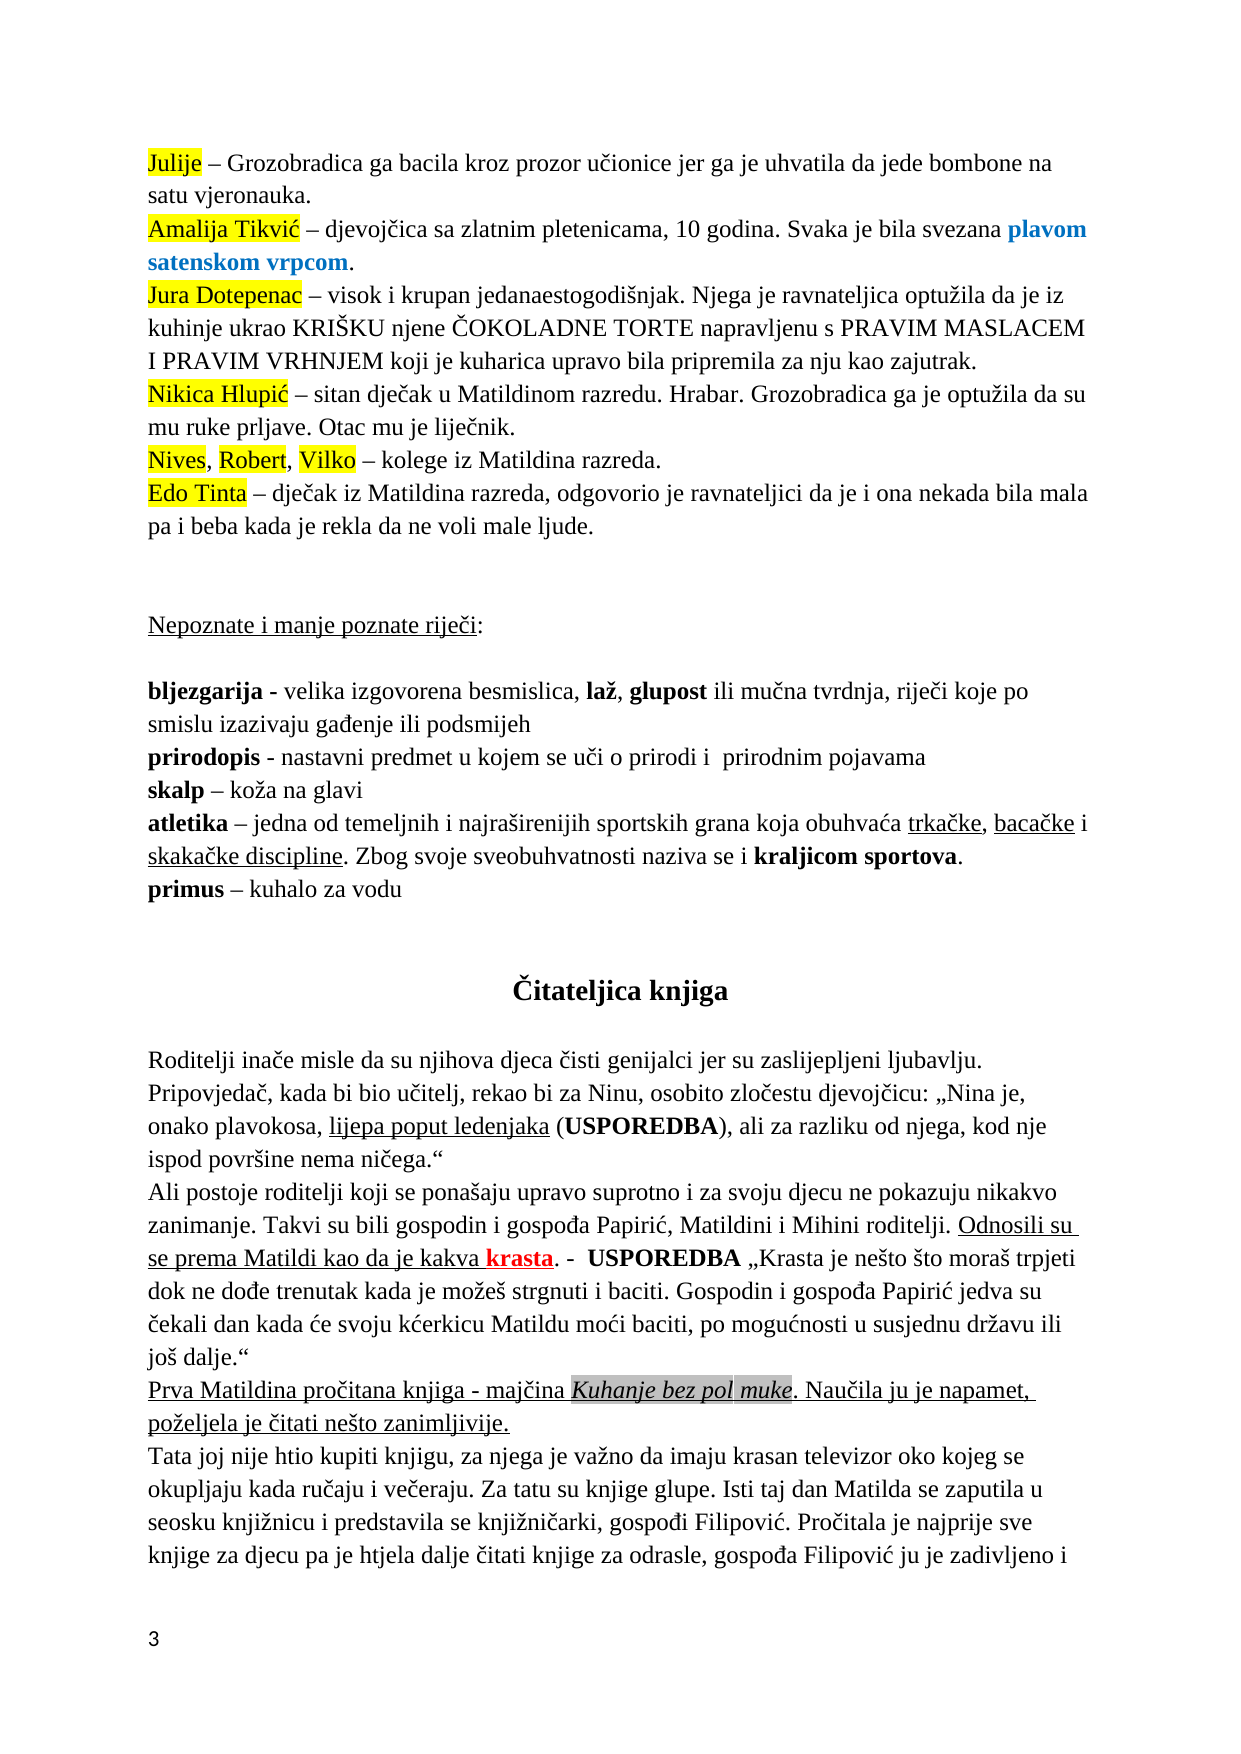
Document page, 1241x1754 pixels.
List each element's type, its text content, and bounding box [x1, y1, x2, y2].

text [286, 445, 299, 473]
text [148, 1441, 1093, 1569]
text Prva Matildina pročitana knjiga - majčina Kuhanje bez pol muke. Naučila ju je napamet, poželjela je čitati nešto zanimljivije. [148, 1375, 1093, 1437]
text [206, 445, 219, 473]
text atletika – jedna od temeljnih i najraširenijih sportskih grana koja obuhvaća trkačke, bacačke i skakačke discipline. Zbog svoje sveobuhvatnosti naziva se i kraljicom sportova. [148, 808, 1093, 870]
text Nikica Hlupić – sitan dječak u Matildinom razredu. Hrabar. Grozobradica ga je optužila da su mu ruke prljave. Otac mu je liječnik. [148, 379, 1093, 441]
text skalp – koža na glavi [148, 775, 1093, 804]
text Julije – Grozobradica ga bacila kroz prozor učionice jer ga je uhvatila da jede bombone na satu vjeronauka. [148, 148, 1093, 209]
text Roditelji inače misle da su njihova djeca čisti genijalci jer su zaslijepljeni ljubavlju. Pripovjedač, kada bi bio učitelj, rekao bi za Ninu, osobito zločestu djevojčicu: „Nina je, onako plavokosa, lijepa poput ledenjaka (USPOREDBA), ali za razliku od njega, kod nje ispod površine nema ničega.“ [148, 1045, 1093, 1172]
text Čitateljica knjiga [148, 973, 1093, 1007]
text Nepoznate i manje poznate riječi: [148, 610, 1093, 639]
text Jura Dotepenac – visok i krupan jedanaestogodišnjak. Njega je ravnateljica optužila da je iz kuhinje ukrao KRIŠKU njene ČOKOLADNE TORTE napravljenu s PRAVIM MASLACEM I PRAVIM VRHNJEM koji je kuharica upravo bila pripremila za nju kao zajutrak. [148, 280, 1093, 374]
text Edo Tinta – dječak iz Matildina razreda, odgovorio je ravnateljici da je i ona nekada bila mala pa i beba kada je rekla da ne voli male ljude. [148, 478, 1093, 539]
text Amalija Tikvić – djevojčica sa zlatnim pletenicama, 10 godina. Svaka je bila svezana plavom satenskom vrpcom. [148, 214, 1093, 275]
text Ali postoje roditelji koji se ponašaju upravo suprotno i za svoju djecu ne pokazuju nikakvo zanimanje. Takvi su bili gospodin i gospođa Papirić, Matildini i Mihini roditelji. Odnosili su se prema Matildi kao da je kakva krasta. - USPOREDBA „Krasta je nešto što moraš trpjeti dok ne dođe trenutak kada je možeš strgnuti i baciti. Gospodin i gospođa Papirić jedva su čekali dan kada će svoju kćerkicu Matildu moći baciti, po mogućnosti u susjednu državu ili još dalje.“ [148, 1177, 1093, 1371]
text primus – kuhalo za vodu [148, 874, 1093, 903]
text prirodopis - nastavni predmet u kojem se uči o prirodi i prirodnim pojavama [148, 742, 1093, 771]
text Nives, Robert, Vilko – kolege iz Matildina razreda. [356, 445, 1093, 473]
text bljezgarija - velika izgovorena besmislica, laž, glupost ili mučna tvrdnja, riječi koje po smislu izazivaju gađenje ili podsmijeh [148, 676, 1093, 738]
